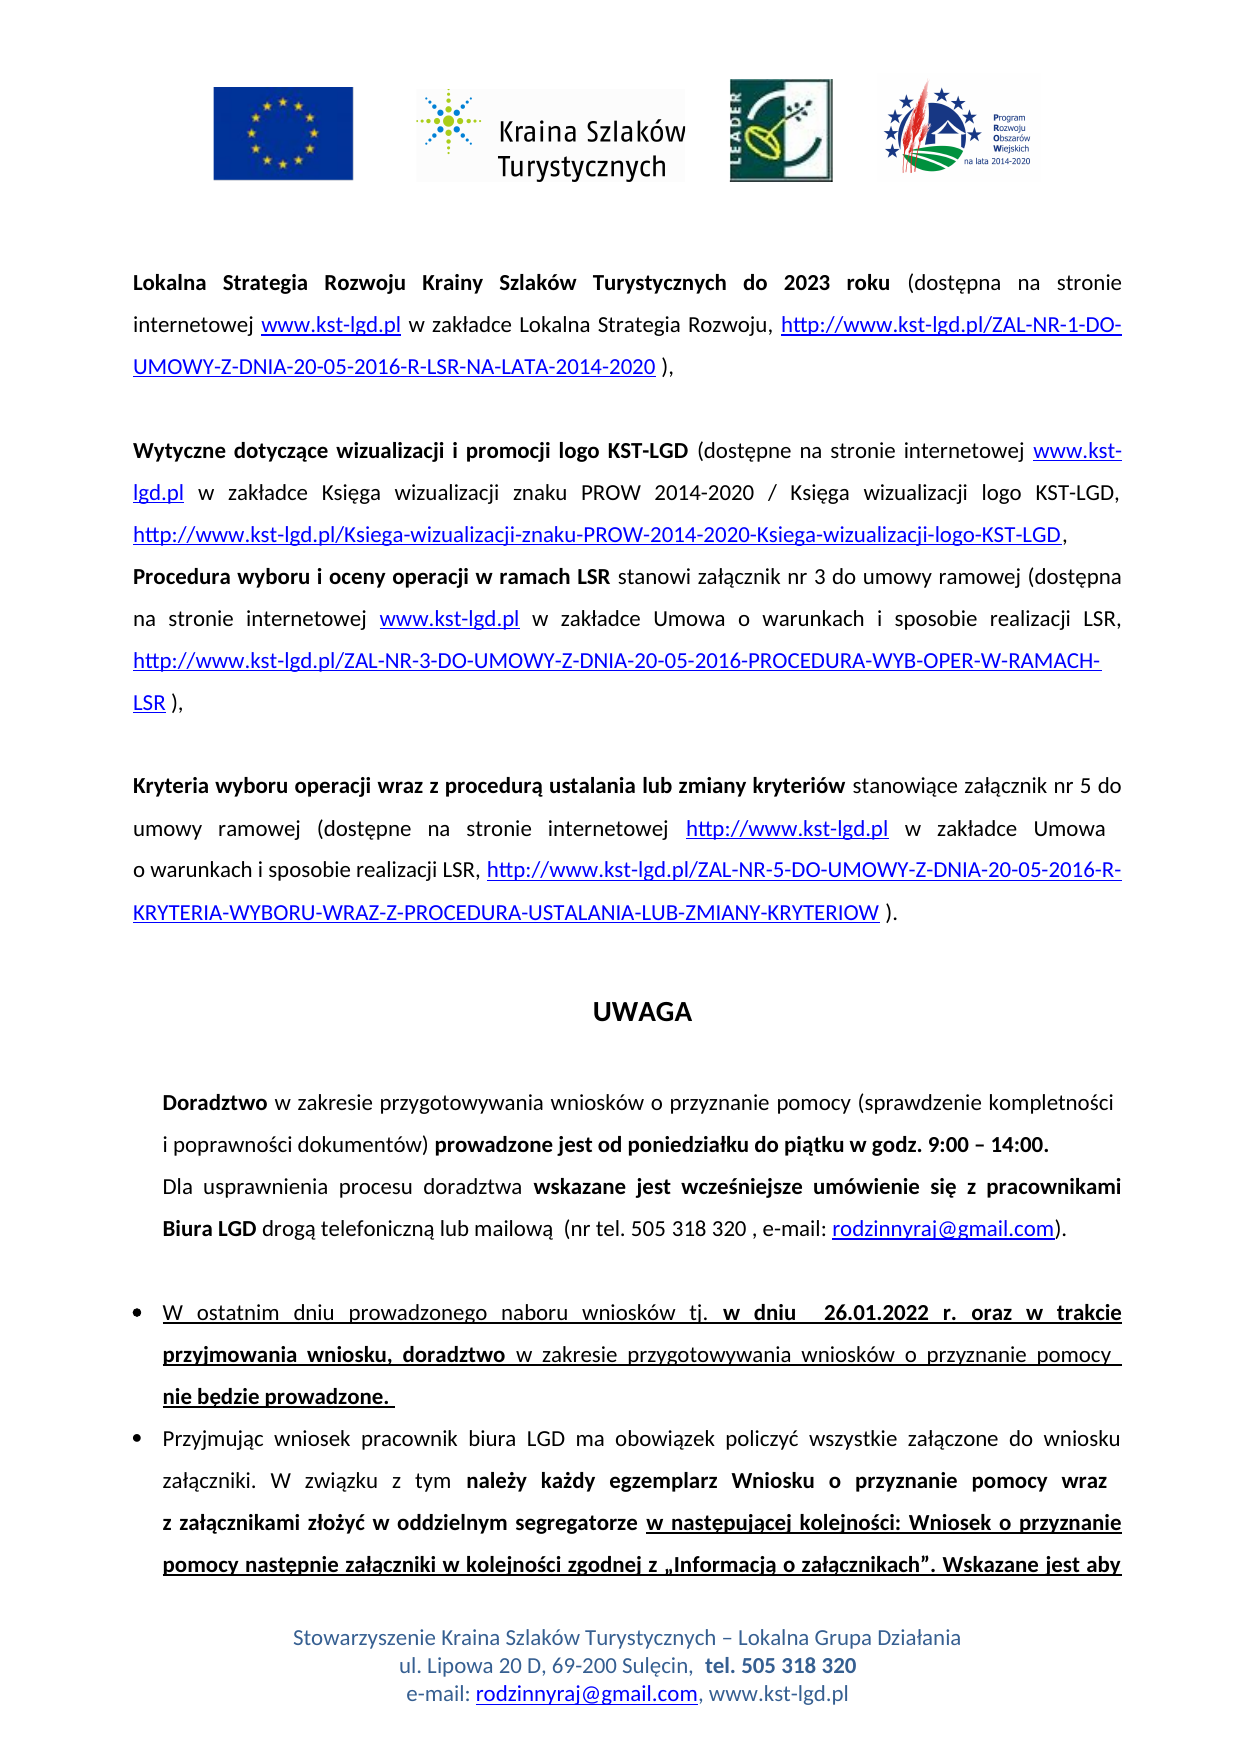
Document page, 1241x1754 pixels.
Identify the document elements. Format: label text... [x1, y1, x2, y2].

text Wytyczne dotyczące wizualizacji i promocji logo KST-LGD (dostępne na stronie internetowej www.kst-lgd.pl w zakładce Księga wizualizacji znaku PROW 2014-2020 / Księga wizualizacji logo KST-LGD, http://www.kst-lgd.pl/Ksiega-wizualizacji-znaku-PROW-2014-2020-Ksiega-wizualizacji-logo-KST-LGD, [133, 436, 1122, 548]
picture [416, 89, 686, 182]
text Lokalna Strategia Rozwoju Krainy Szlaków Turystycznych do 2023 roku (dostępna na stronie internetowej www.kst-lgd.pl w zakładce Lokalna Strategia Rozwoju, http://www.kst-lgd.pl/ZAL-NR-1-DO-UMOWY-Z-DNIA-20-05-2016-R-LSR-NA-LATA-2014-2020 ), [133, 268, 1122, 380]
list UWAGA [162, 993, 1122, 1029]
picture [213, 87, 355, 182]
list Dla usprawnienia procesu doradztwa wskazane jest wcześniejsze umówienie się z pracownikami Biura LGD drogą telefoniczną lub mailową (nr tel. 505 318 320 , e-mail: rodzinnyraj@gmail.com). [162, 1172, 1122, 1242]
list W ostatnim dniu prowadzonego naboru wniosków tj. w dniu 26.01.2022 r. oraz w trakcie przyjmowania wniosku, doradztwo w zakresie przygotowywania wniosków o przyznanie pomocy nie będzie prowadzone. [133, 1298, 1122, 1410]
text Procedura wyboru i oceny operacji w ramach LSR stanowi załącznik nr 3 do umowy ramowej (dostępna na stronie internetowej www.kst-lgd.pl w zakładce Umowa o warunkach i sposobie realizacji LSR, http://www.kst-lgd.pl/ZAL-NR-3-DO-UMOWY-Z-DNIA-20-05-2016-PROCEDURA-WYB-OPER-W-RAMACH-LSR ), [133, 562, 1122, 716]
picture [729, 79, 833, 182]
picture [877, 73, 1042, 182]
text Kryteria wyboru operacji wraz z procedurą ustalania lub zmiany kryteriów stanowiące załącznik nr 5 do umowy ramowej (dostępne na stronie internetowej http://www.kst-lgd.pl w zakładce Umowa o warunkach i sposobie realizacji LSR, http://www.kst-lgd.pl/ZAL-NR-5-DO-UMOWY-Z-DNIA-20-05-2016-R-KRYTERIA-WYBORU-WRAZ-Z-PROCEDURA-USTALANIA-LUB-ZMIANY-KRYTERIOW ). [133, 772, 1122, 926]
list Doradztwo w zakresie przygotowywania wniosków o przyznanie pomocy (sprawdzenie kompletności i poprawności dokumentów) prowadzone jest od poniedziałku do piątku w godz. 9:00 – 14:00. [162, 1046, 1122, 1158]
